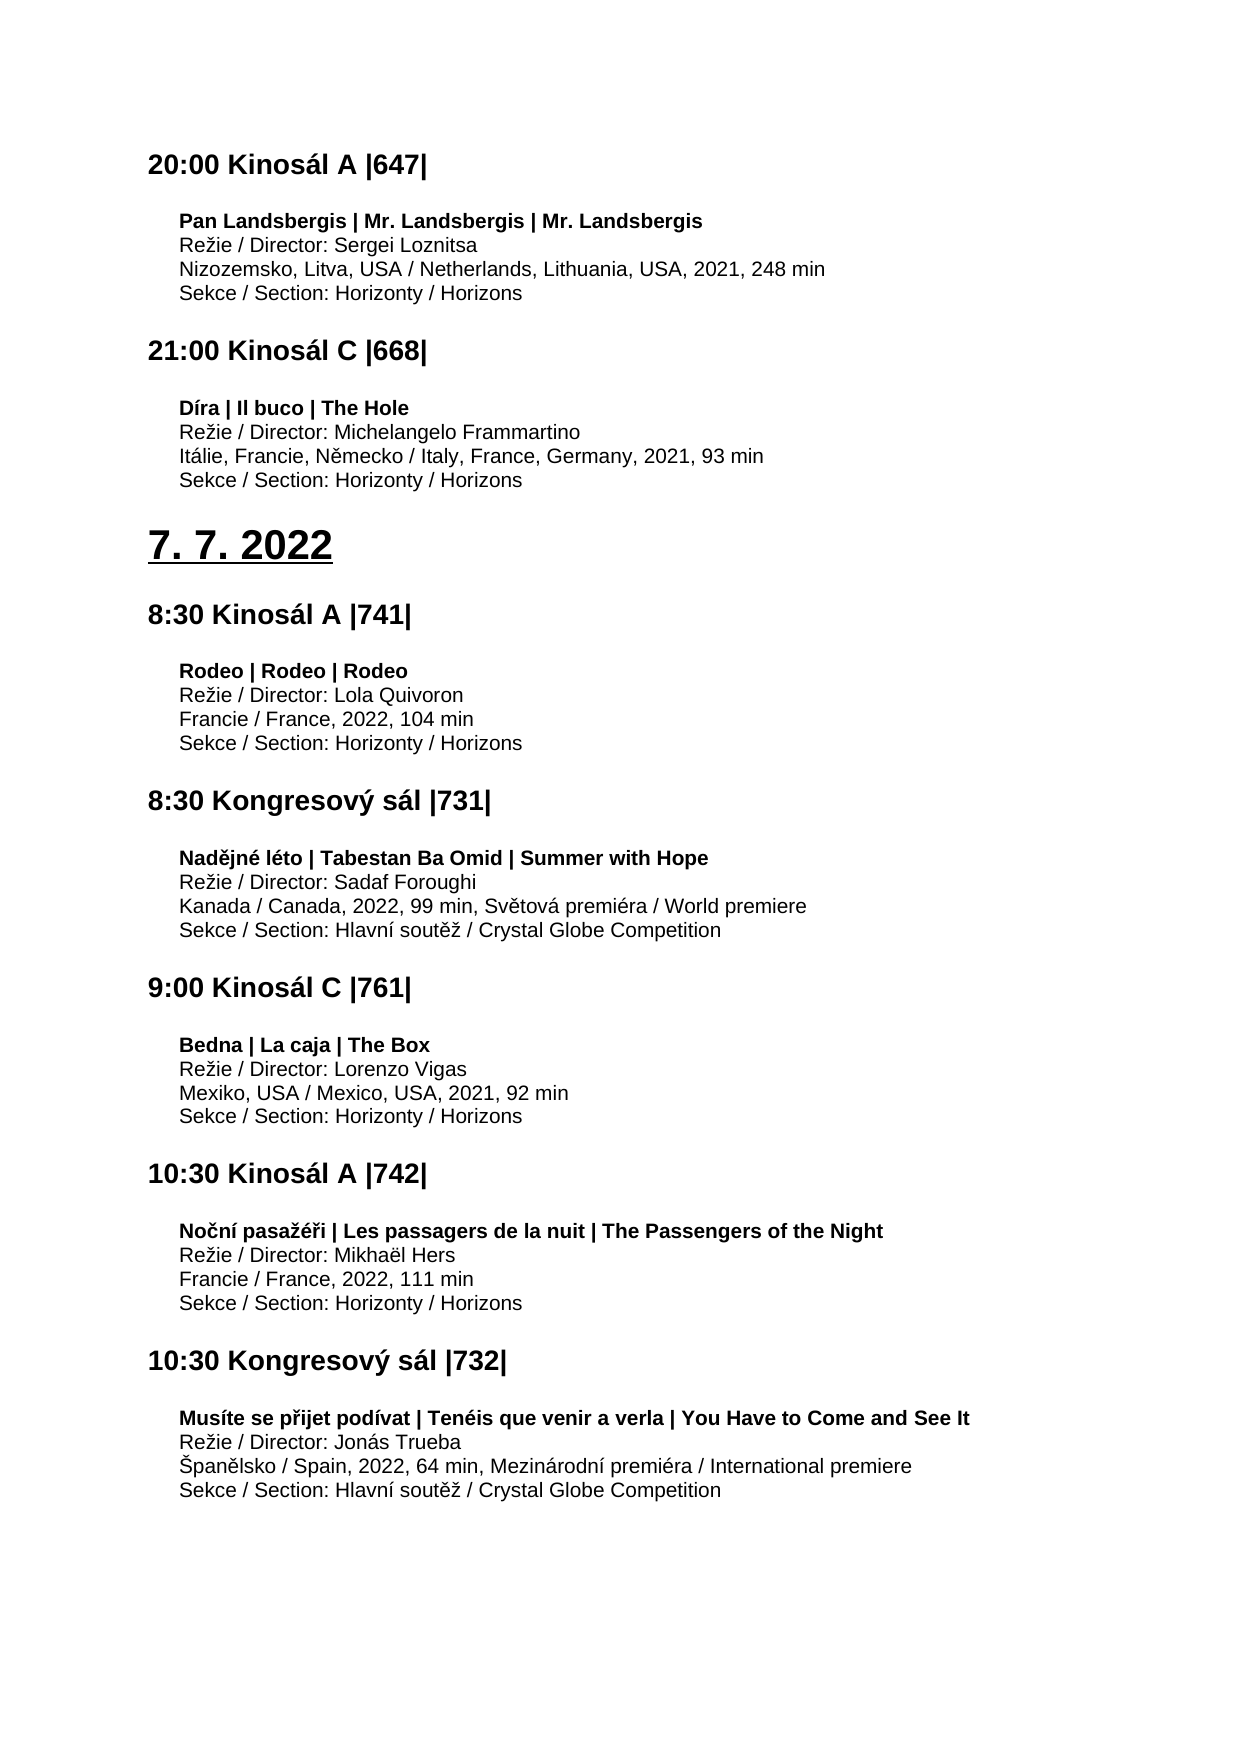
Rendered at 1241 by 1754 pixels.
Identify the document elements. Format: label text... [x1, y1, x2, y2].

text 10:30 Kinosál A |742| [148, 1157, 1093, 1190]
text 7. 7. 2022 [148, 521, 1093, 569]
text 8:30 Kinosál A |741| [148, 598, 1093, 630]
text Musíte se přijet podívat | Tenéis que venir a verla | You Have to Come and See It Režie / Director: Jonás Trueba Španělsko / Spain, 2022, 64 min, Mezinárodní premiéra / International premiere Sekce / Section: Hlavní soutěž / Crystal Globe Competition [179, 1406, 1093, 1501]
text Rodeo | Rodeo | Rodeo Režie / Director: Lola Quivoron Francie / France, 2022, 104 min Sekce / Section: Horizonty / Horizons [179, 659, 1093, 755]
text Nadějné léto | Tabestan Ba Omid | Summer with Hope Režie / Director: Sadaf Foroughi Kanada / Canada, 2022, 99 min, Světová premiéra / World premiere Sekce / Section: Hlavní soutěž / Crystal Globe Competition [179, 846, 1093, 942]
text Bedna | La caja | The Box Režie / Director: Lorenzo Vigas Mexiko, USA / Mexico, USA, 2021, 92 min Sekce / Section: Horizonty / Horizons [179, 1032, 1093, 1128]
text Díra | Il buco | The Hole Režie / Director: Michelangelo Frammartino Itálie, Francie, Německo / Italy, France, Germany, 2021, 93 min Sekce / Section: Horizonty / Horizons [179, 396, 1093, 492]
text Pan Landsbergis | Mr. Landsbergis | Mr. Landsbergis Režie / Director: Sergei Loznitsa Nizozemsko, Litva, USA / Netherlands, Lithuania, USA, 2021, 248 min Sekce / Section: Horizonty / Horizons [179, 209, 1093, 305]
text 9:00 Kinosál C |761| [148, 971, 1093, 1003]
text 21:00 Kinosál C |668| [148, 334, 1093, 367]
text 20:00 Kinosál A |647| [148, 148, 1093, 180]
text Noční pasažéři | Les passagers de la nuit | The Passengers of the Night Režie / Director: Mikhaël Hers Francie / France, 2022, 111 min Sekce / Section: Horizonty / Horizons [179, 1219, 1093, 1315]
text 8:30 Kongresový sál |731| [148, 784, 1093, 817]
text 10:30 Kongresový sál |732| [148, 1344, 1093, 1376]
